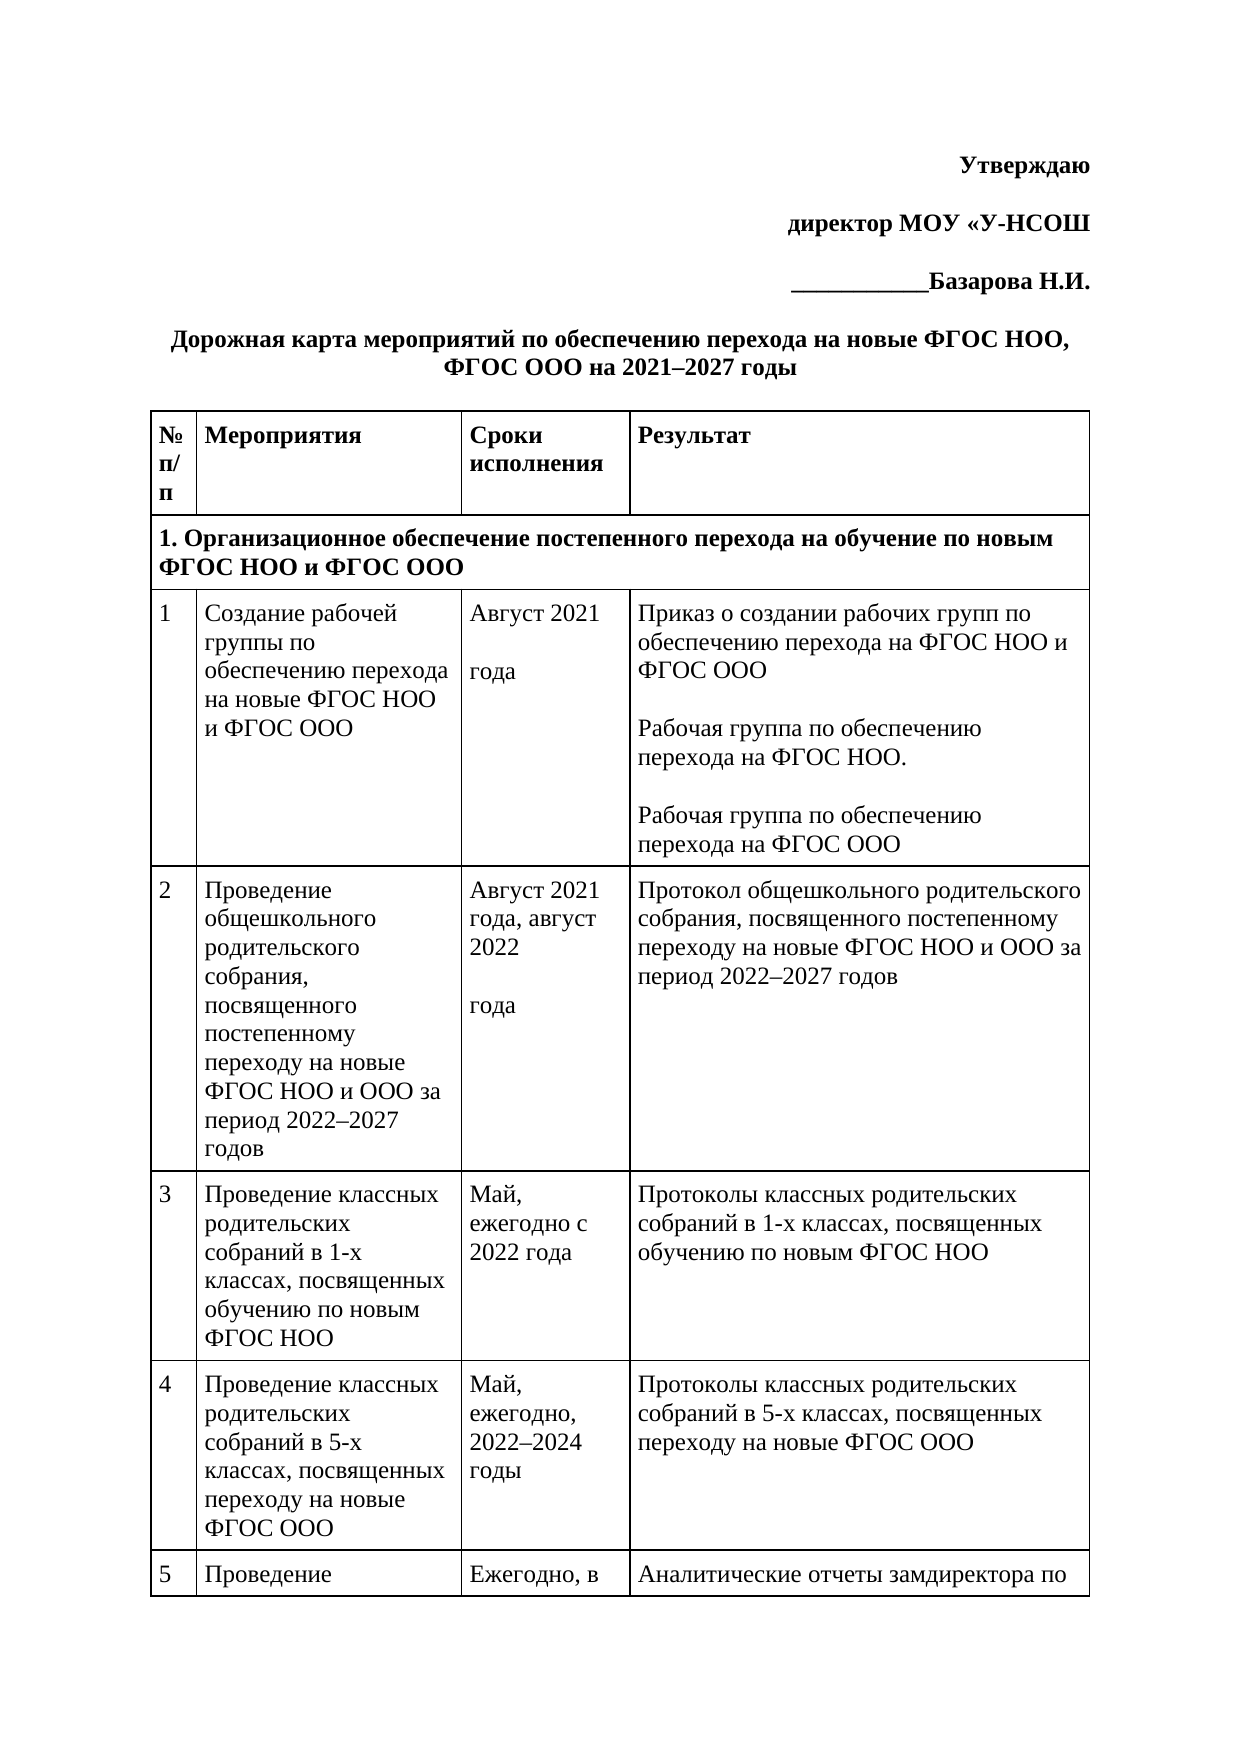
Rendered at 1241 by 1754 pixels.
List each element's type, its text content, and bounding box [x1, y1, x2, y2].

table_cell 4 [152, 1361, 196, 1549]
table_cell Август 2021 года, август 2022 года [462, 867, 629, 1170]
table_cell Май, ежегодно, 2022–2024 годы [462, 1361, 629, 1549]
table_cell Протоколы классных родительских собраний в 1-х классах, посвященных обучению по новым ФГОС НОО [631, 1172, 1089, 1360]
table_header № п/п [152, 412, 196, 514]
table_cell 1 [152, 590, 196, 865]
table_cell Протокол общешкольного родительского собрания, посвященного постепенному переходу на новые ФГОС НОО и ООО за период 2022–2027 годов [631, 867, 1089, 1170]
table_cell 2 [152, 867, 196, 1170]
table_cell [462, 1551, 629, 1595]
table_cell Проведение классных родительских собраний в 1-х классах, посвященных обучению по новым ФГОС НОО [197, 1172, 461, 1360]
table_cell 3 [152, 1172, 196, 1360]
text Дорожная карта мероприятий по обеспечению перехода на новые ФГОС НОО, ФГОС ООО на 2021–2027 годы [150, 324, 1090, 381]
table_cell Протоколы классных родительских собраний в 5-х классах, посвященных переходу на новые ФГОС ООО [631, 1361, 1089, 1549]
table_header Сроки исполнения [462, 412, 629, 514]
table_cell Май, ежегодно с 2022 года [462, 1172, 629, 1360]
table_cell Август 2021 года [462, 590, 629, 865]
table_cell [197, 1551, 461, 1595]
table_cell Проведение классных родительских собраний в 5-х классах, посвященных переходу на новые ФГОС ООО [197, 1361, 461, 1549]
table_header Мероприятия [197, 412, 461, 514]
table_cell 5 [152, 1551, 196, 1595]
table_cell Создание рабочей группы по обеспечению перехода на новые ФГОС НОО и ФГОС ООО [197, 590, 461, 865]
table_cell Проведение общешкольного родительского собрания, посвященного постепенному переходу на новые ФГОС НОО и ООО за период 2022–2027 годов [197, 867, 461, 1170]
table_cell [631, 1551, 1089, 1595]
table_cell 1. Организационное обеспечение постепенного перехода на обучение по новым ФГОС НОО и ФГОС ООО [152, 516, 1089, 588]
table_cell Приказ о создании рабочих групп по обеспечению перехода на ФГОС НОО и ФГОС ООО Рабочая группа по обеспечению перехода на ФГОС НОО. Рабочая группа по обеспечению перехода на ФГОС ООО [631, 590, 1089, 865]
text Утверждаю [150, 150, 1090, 179]
text ___________Базарова Н.И. [150, 266, 1090, 294]
table_header Результат [631, 412, 1089, 514]
text директор МОУ «У-НСОШ [150, 208, 1090, 237]
